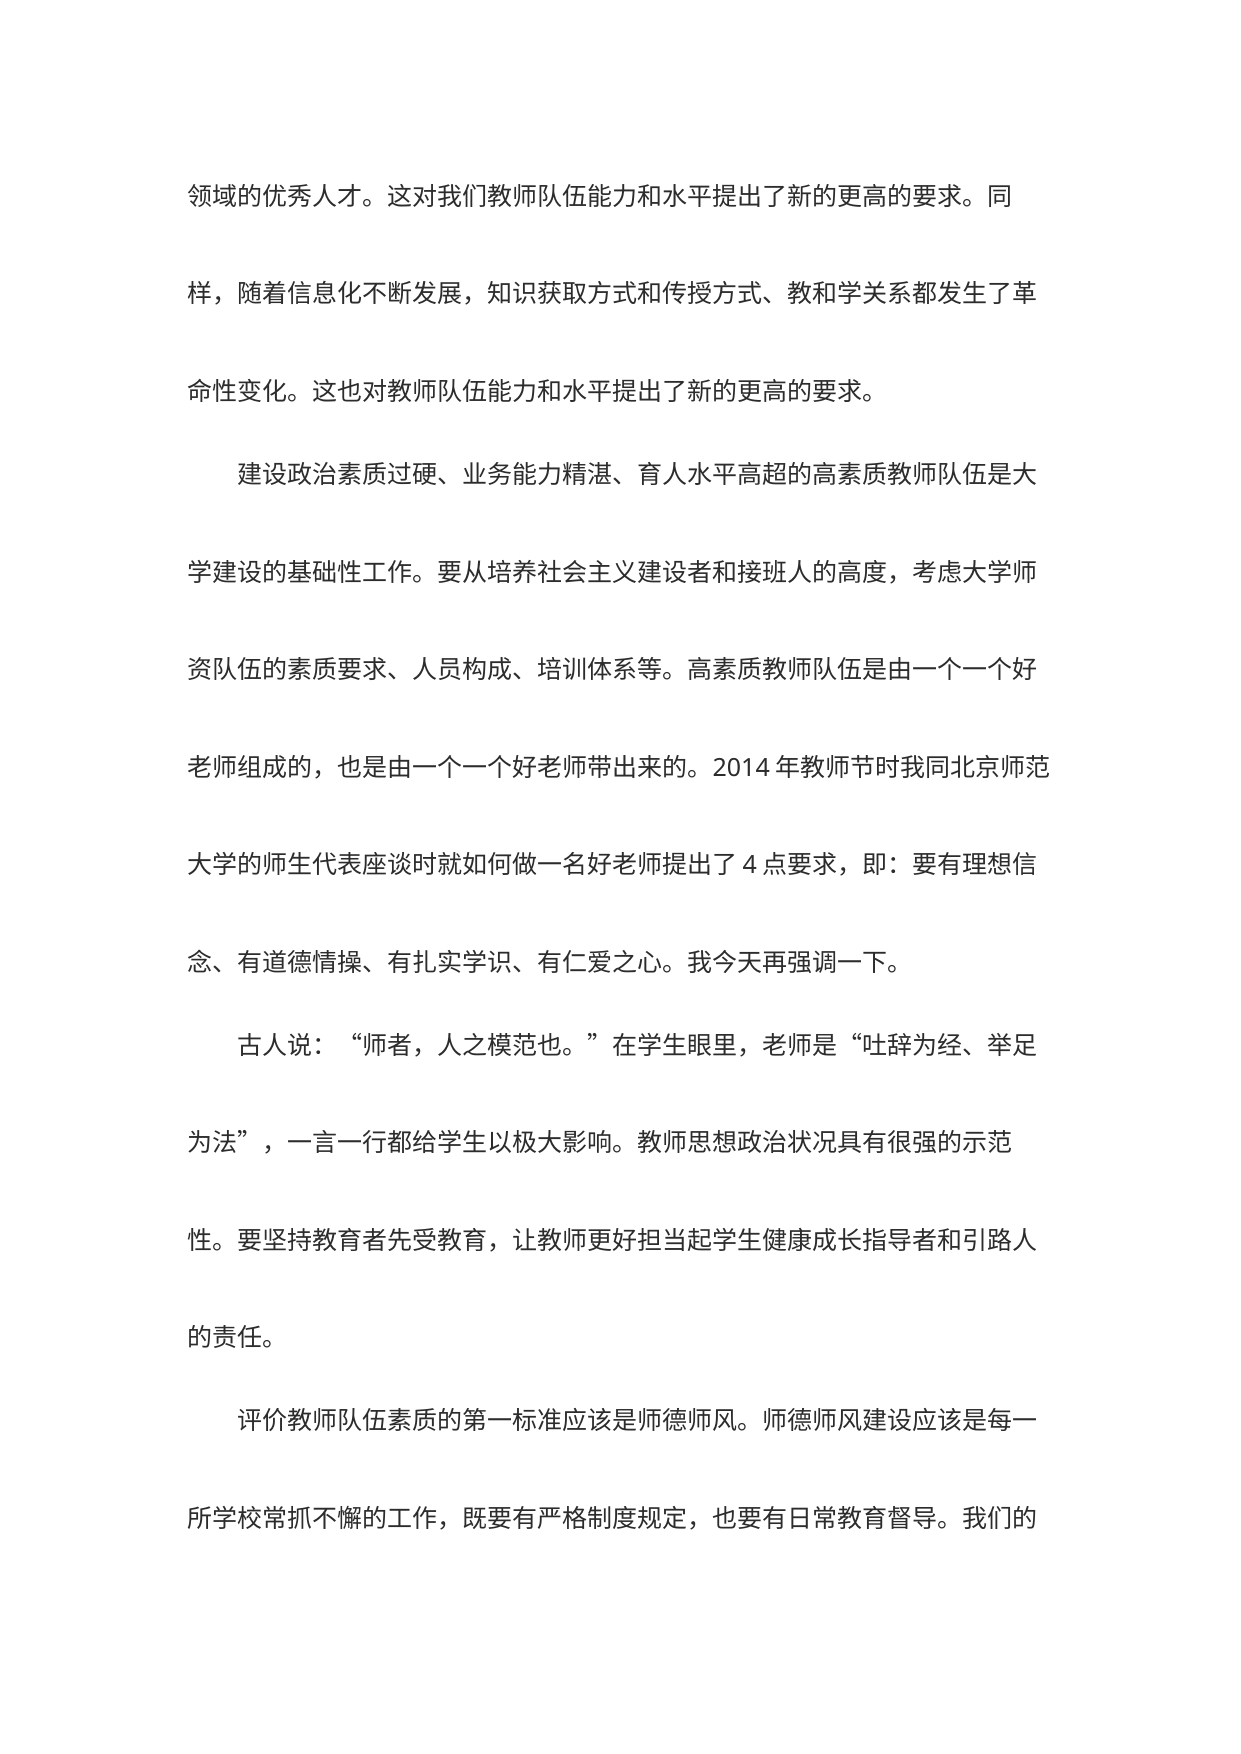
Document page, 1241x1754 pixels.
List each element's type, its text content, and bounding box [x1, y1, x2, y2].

text 古人说：“师者，人之模范也。”在学生眼里，老师是“吐辞为经、举足为法”，一言一行都给学生以极大影响。教师思想政治状况具有很强的示范性。要坚持教育者先受教育，让教师更好担当起学生健康成长指导者和引路人的责任。 [187, 1011, 1053, 1368]
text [187, 162, 1053, 422]
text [187, 1386, 1053, 1549]
text 建设政治素质过硬、业务能力精湛、育人水平高超的高素质教师队伍是大学建设的基础性工作。要从培养社会主义建设者和接班人的高度，考虑大学师资队伍的素质要求、人员构成、培训体系等。高素质教师队伍是由一个一个好老师组成的，也是由一个一个好老师带出来的。2014年教师节时我同北京师范大学的师生代表座谈时就如何做一名好老师提出了4点要求，即：要有理想信念、有道德情操、有扎实学识、有仁爱之心。我今天再强调一下。 [187, 440, 1053, 993]
